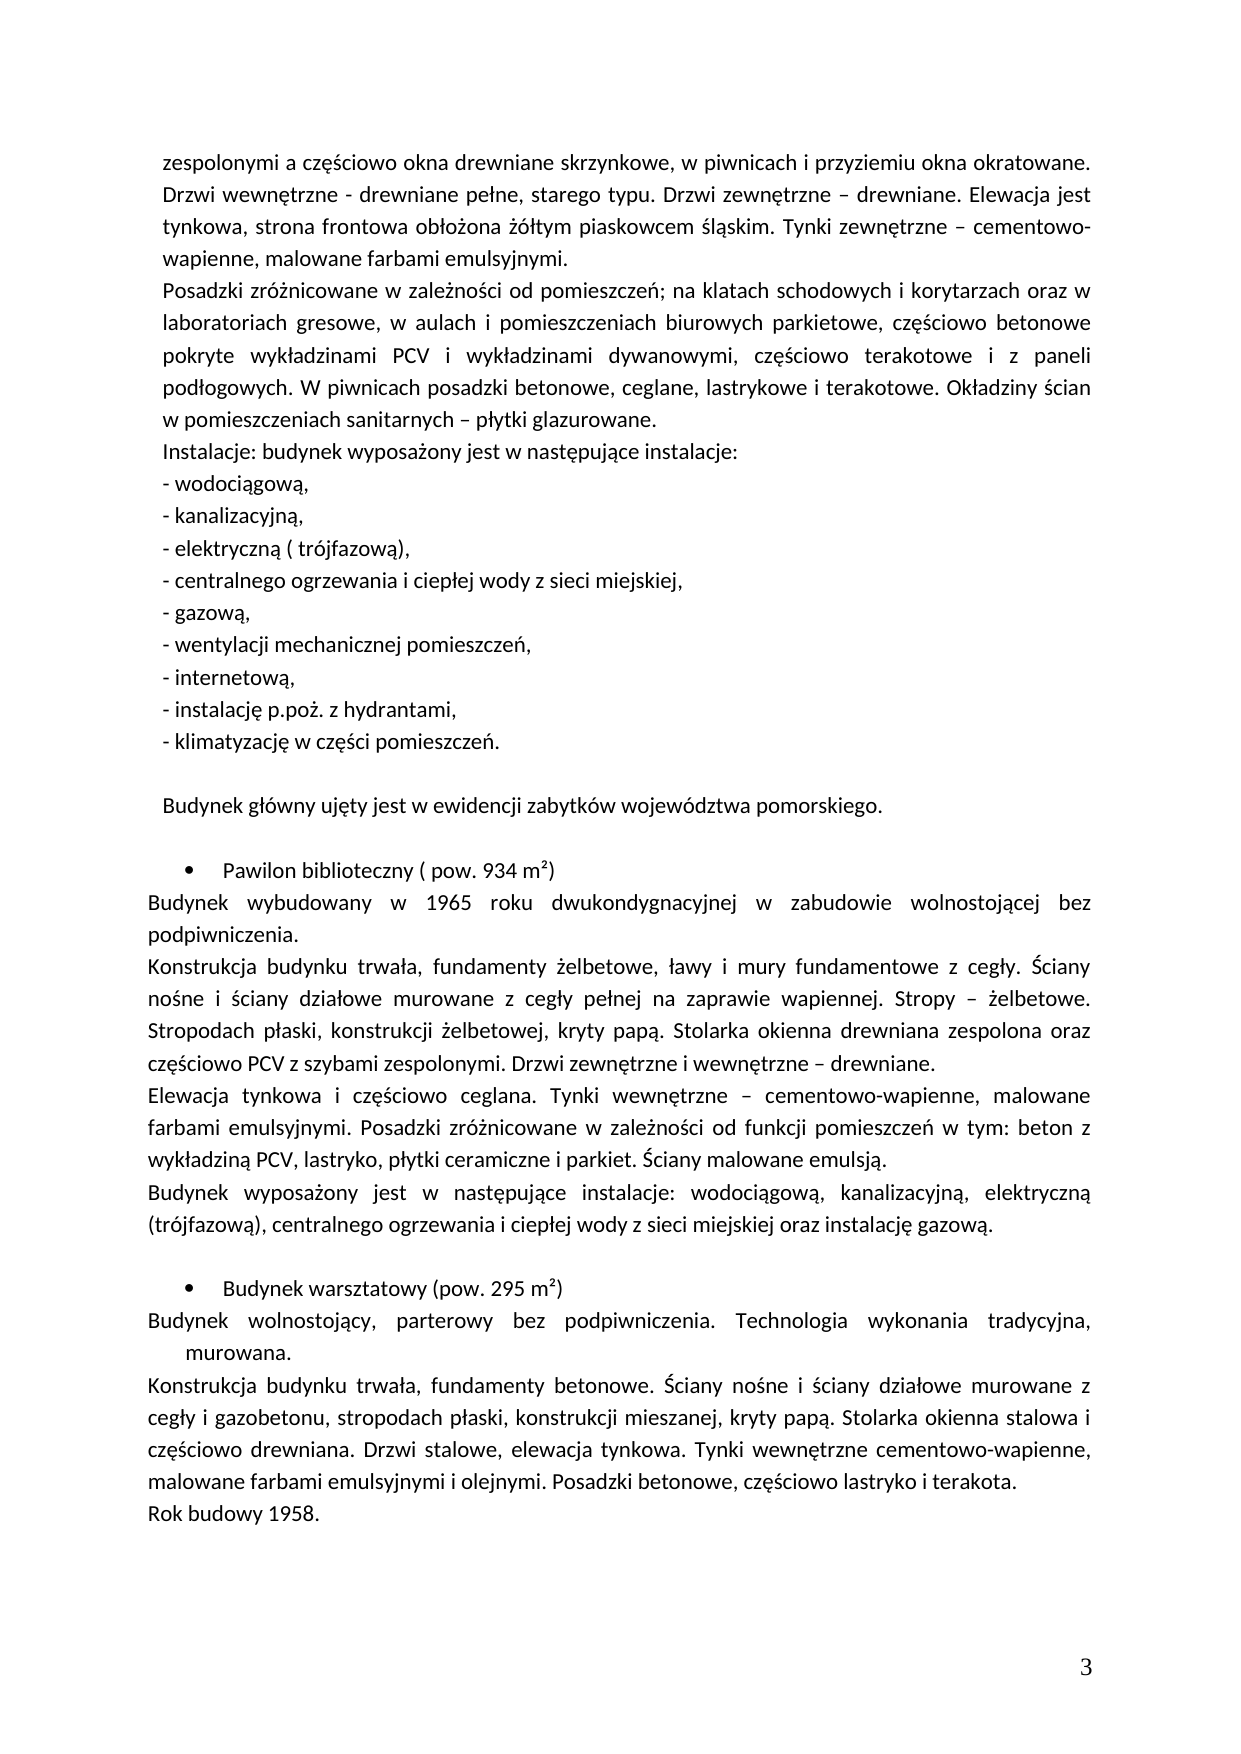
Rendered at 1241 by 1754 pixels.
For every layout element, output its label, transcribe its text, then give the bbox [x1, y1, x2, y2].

text - kanalizacyjną, [162, 502, 1093, 530]
text Instalacje: budynek wyposażony jest w następujące instalacje: [162, 437, 1093, 465]
text Posadzki zróżnicowane w zależności od pomieszczeń; na klatach schodowych i korytarzach oraz w laboratoriach gresowe, w aulach i pomieszczeniach biurowych parkietowe, częściowo betonowe pokryte wykładzinami PCV i wykładzinami dywanowymi, częściowo terakotowe i z paneli podłogowych. W piwnicach posadzki betonowe, ceglane, lastrykowe i terakotowe. Okładziny ścian w pomieszczeniach sanitarnych – płytki glazurowane. [162, 276, 1093, 433]
text - wentylacji mechanicznej pomieszczeń, [162, 630, 1093, 658]
list Budynek warsztatowy (pow. 295 m²) [185, 1274, 1093, 1302]
text Konstrukcja budynku trwała, fundamenty żelbetowe, ławy i mury fundamentowe z cegły. Ściany nośne i ściany działowe murowane z cegły pełnej na zaprawie wapiennej. Stropy – żelbetowe. Stropodach płaski, konstrukcji żelbetowej, kryty papą. Stolarka okienna drewniana zespolona oraz częściowo PCV z szybami zespolonymi. Drzwi zewnętrzne i wewnętrzne – drewniane. [148, 952, 1093, 1077]
text - wodociągową, [162, 469, 1093, 497]
text Elewacja tynkowa i częściowo ceglana. Tynki wewnętrzne – cementowo-wapienne, malowane farbami emulsyjnymi. Posadzki zróżnicowane w zależności od funkcji pomieszczeń w tym: beton z wykładziną PCV, lastryko, płytki ceramiczne i parkiet. Ściany malowane emulsją. [148, 1081, 1093, 1173]
text - centralnego ogrzewania i ciepłej wody z sieci miejskiej, [162, 566, 1093, 594]
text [162, 148, 1093, 272]
text Budynek wyposażony jest w następujące instalacje: wodociągową, kanalizacyjną, elektryczną (trójfazową), centralnego ogrzewania i ciepłej wody z sieci miejskiej oraz instalację gazową. [148, 1178, 1093, 1238]
text - internetową, [162, 663, 1093, 691]
text Budynek wybudowany w 1965 roku dwukondygnacyjnej w zabudowie wolnostojącej bez podpiwniczenia. [148, 888, 1093, 948]
text - klimatyzację w części pomieszczeń. [162, 727, 1093, 755]
text - elektryczną ( trójfazową), [162, 534, 1093, 562]
text Budynek wolnostojący, parterowy bez podpiwniczenia. Technologia wykonania tradycyjna, murowana. [148, 1306, 1093, 1367]
text Rok budowy 1958. [148, 1499, 1093, 1527]
text - instalację p.poż. z hydrantami, [162, 695, 1093, 723]
text Budynek główny ujęty jest w ewidencji zabytków województwa pomorskiego. [162, 791, 1093, 819]
text - gazową, [162, 598, 1093, 626]
list Pawilon biblioteczny ( pow. 934 m²) [185, 856, 1093, 884]
text Konstrukcja budynku trwała, fundamenty betonowe. Ściany nośne i ściany działowe murowane z cegły i gazobetonu, stropodach płaski, konstrukcji mieszanej, kryty papą. Stolarka okienna stalowa i częściowo drewniana. Drzwi stalowe, elewacja tynkowa. Tynki wewnętrzne cementowo-wapienne, malowane farbami emulsyjnymi i olejnymi. Posadzki betonowe, częściowo lastryko i terakota. [148, 1371, 1093, 1495]
